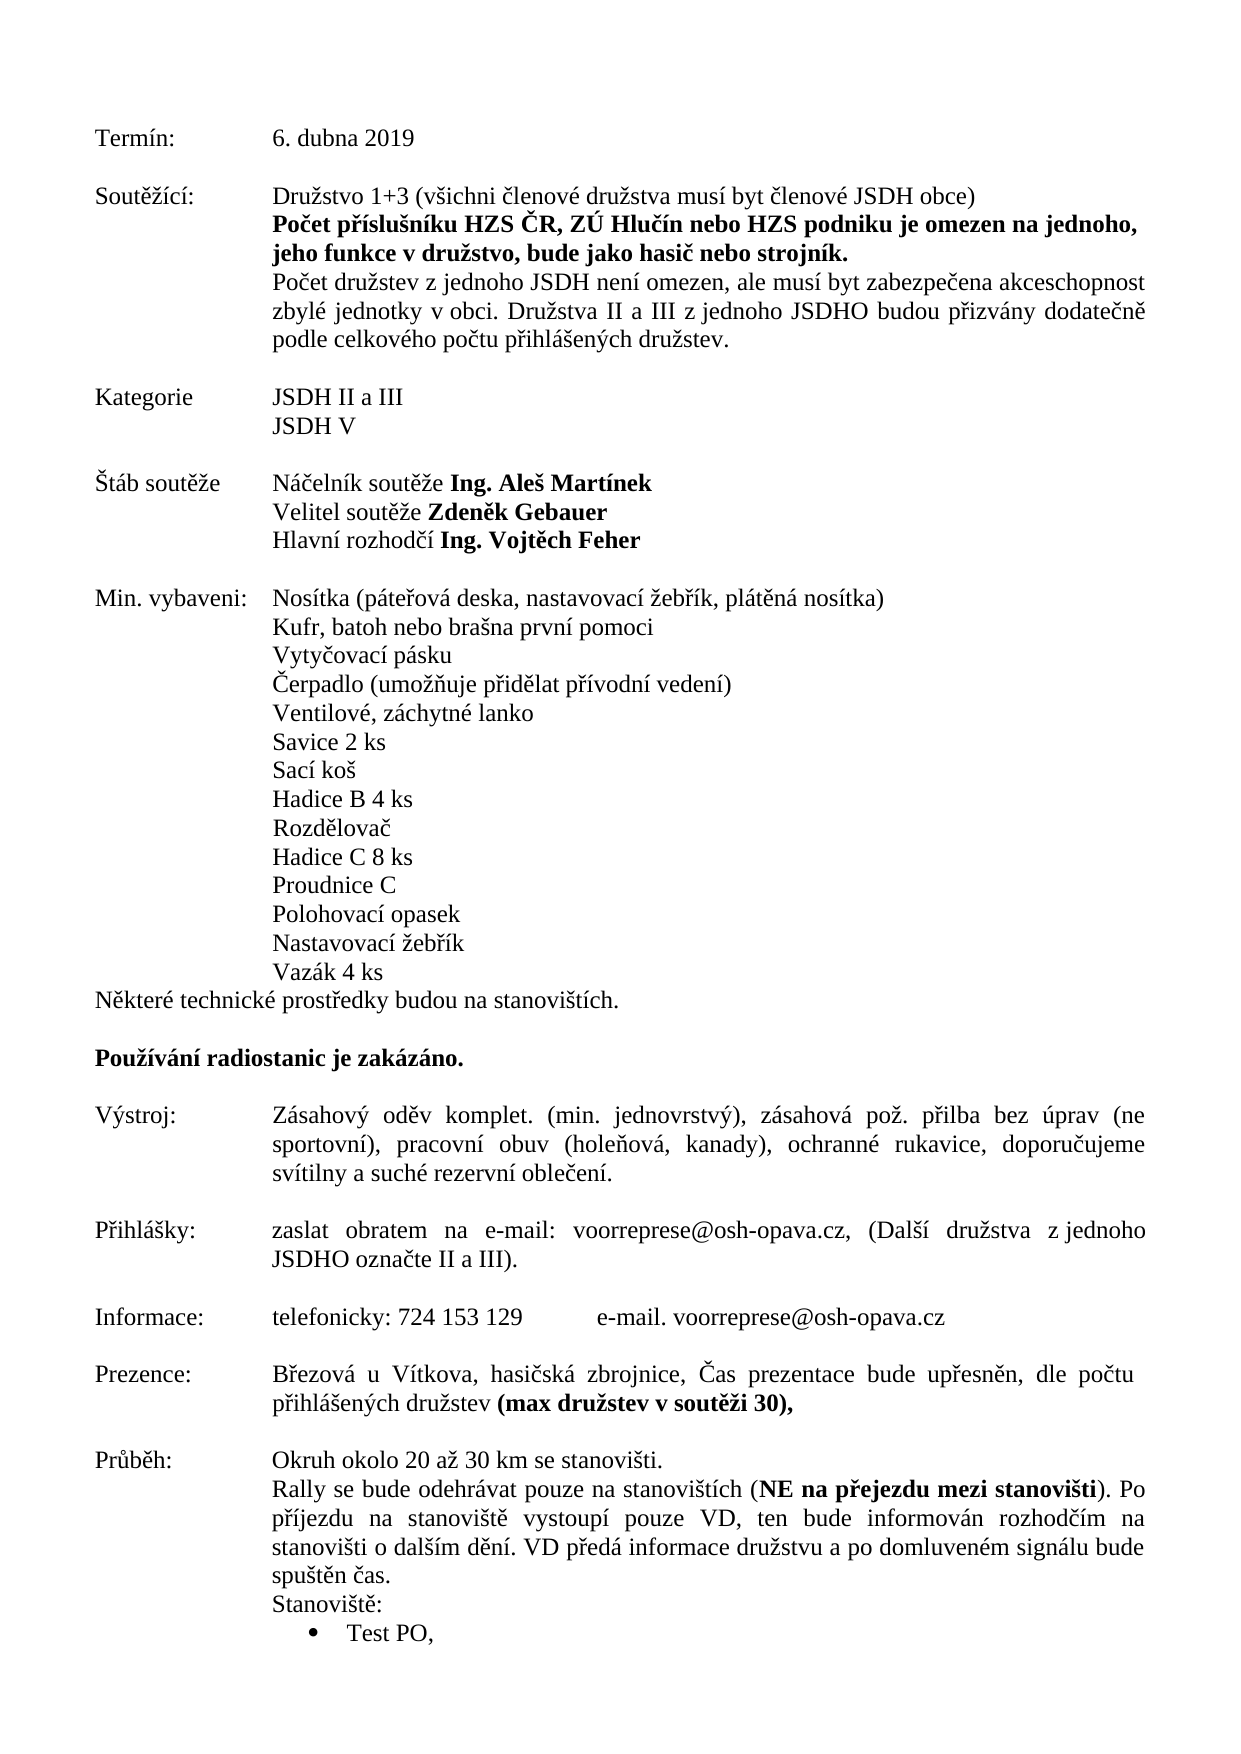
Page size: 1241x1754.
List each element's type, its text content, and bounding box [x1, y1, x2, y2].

text Proudnice C [94, 870, 1146, 899]
text Termín: 6. dubna 2019 [94, 123, 1146, 152]
text Prezence: Březová u Vítkova, hasičská zbrojnice, Čas prezentace bude upřesněn, dle počtu přihlášených družstev (max družstev v soutěži 30), [94, 1359, 1146, 1417]
text JSDH V [94, 411, 1146, 439]
text Hlavní rozhodčí Ing. Vojtěch Feher [94, 525, 1146, 554]
text Vytyčovací pásku [94, 640, 1146, 669]
text Sací koš [94, 755, 1146, 784]
text Min. vybaveni: Nosítka (páteřová deska, nastavovací žebřík, plátěná nosítka) [94, 583, 1146, 612]
text Některé technické prostředky budou na stanovištích. [94, 985, 1146, 1014]
text Počet družstev z jednoho JSDH není omezen, ale musí byt zabezpečena akceschopnost zbylé jednotky v obci. Družstva II a III z jednoho JSDHO budou přizvány dodatečně podle celkového počtu přihlášených družstev. [272, 267, 1146, 353]
text Rally se bude odehrávat pouze na stanovištích (NE na přejezdu mezi stanovišti). Po příjezdu na stanoviště vystoupí pouze VD, ten bude informován rozhodčím na stanovišti o dalším dění. VD předá informace družstvu a po domluveném signálu bude spuštěn čas. [94, 1474, 1146, 1589]
text Průběh: Okruh okolo 20 až 30 km se stanovišti. [94, 1445, 1146, 1474]
text Kategorie JSDH II a III [94, 382, 1146, 411]
text Hadice C 8 ks [94, 842, 1146, 870]
list Test PO, [309, 1618, 1146, 1647]
text Soutěžící: Družstvo 1+3 (všichni členové družstva musí byt členové JSDH obce) [94, 181, 1146, 209]
text Kufr, batoh nebo brašna první pomoci [94, 612, 1146, 640]
text Používání radiostanic je zakázáno. [94, 1043, 1146, 1072]
text Výstroj: Zásahový oděv komplet. (min. jednovrstvý), zásahová pož. přilba bez úprav (ne sportovní), pracovní obuv (holeňová, kanady), ochranné rukavice, doporučujeme svítilny a suché rezervní oblečení. [94, 1100, 1146, 1187]
text Nastavovací žebřík [94, 928, 1146, 957]
text Hadice B 4 ks [94, 784, 1146, 813]
text Počet příslušníku HZS ČR, ZÚ Hlučín nebo HZS podniku je omezen na jednoho, jeho funkce v družstvo, bude jako hasič nebo strojník. [94, 209, 1146, 267]
text Čerpadlo (umožňuje přidělat přívodní vedení) [94, 669, 1146, 698]
text Stanoviště: [94, 1589, 1146, 1618]
text Rozdělovač [273, 813, 1146, 842]
text Savice 2 ks [94, 727, 1146, 755]
text Informace: telefonicky: 724 153 129 e-mail. voorreprese@osh-opava.cz [94, 1302, 1146, 1330]
text Ventilové, záchytné lanko [94, 698, 1146, 727]
text Velitel soutěže Zdeněk Gebauer [94, 497, 1146, 525]
text Polohovací opasek [94, 899, 1146, 928]
text Vazák 4 ks [94, 957, 1146, 985]
text Přihlášky: zaslat obratem na e-mail: voorreprese@osh-opava.cz, (Další družstva z jednoho JSDHO označte II a III). [94, 1215, 1146, 1273]
text Štáb soutěže Náčelník soutěže Ing. Aleš Martínek [94, 468, 1146, 497]
